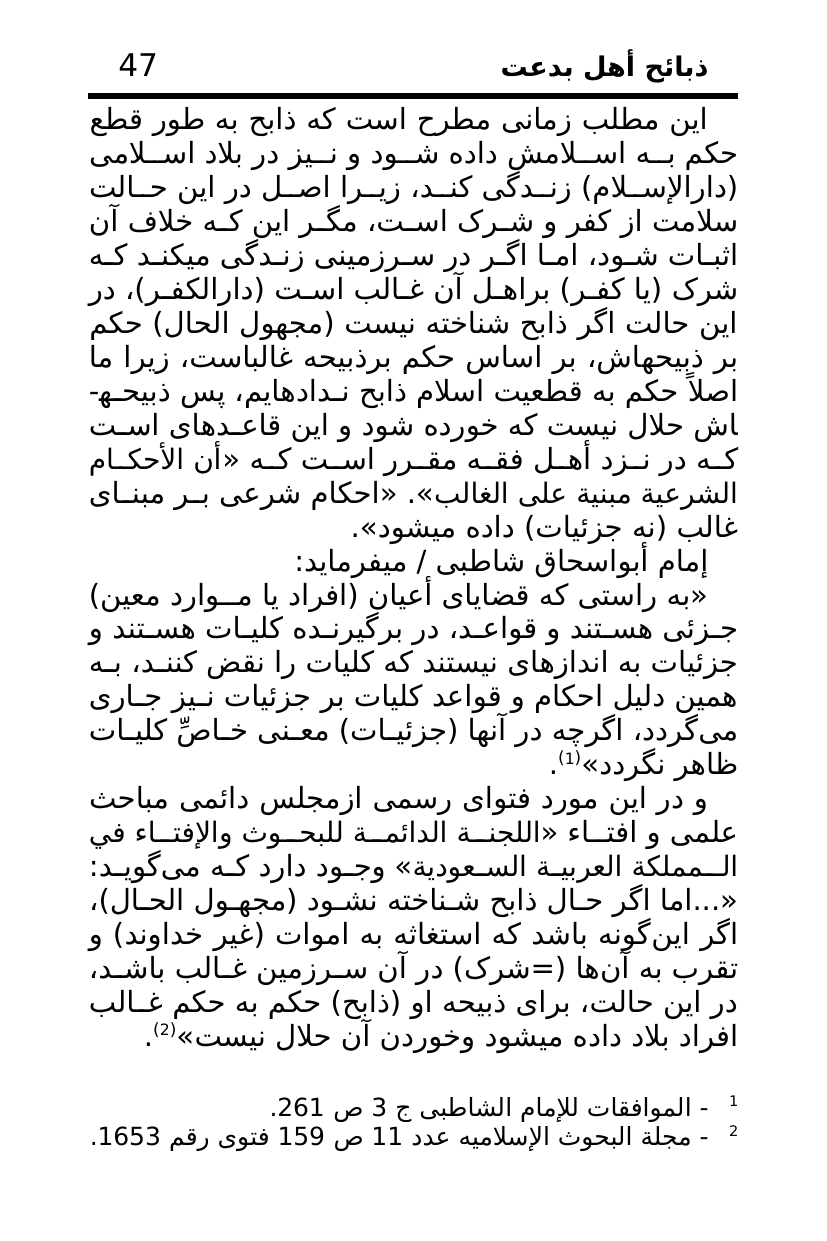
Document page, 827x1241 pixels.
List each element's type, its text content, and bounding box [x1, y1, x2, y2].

text و در این مورد فتوای رسمی ازمجلس دائمی مباحث علمی و افتاء «اللجنة الدائمة للبحوث والإفتاء في الـمملکة العربیة السعودیة» وجود دارد که می‌گوید: «...اما اگر حال ذابح شناخته نشود (مجهول الحال)، اگر این‌گونه باشد که استغاثه به اموات (غیر خداوند) و تقرب به آن‌ها (=شرک) در آن سرزمین غالب باشد، در این حالت، برای ذبیحه او (ذابح) حکم به حکم غالب افراد بلاد داده میشود وخوردن آن حلال نیست»(). [89, 782, 738, 1053]
text إمام أبواسحاق شاطبی / میفرماید: [89, 544, 738, 578]
text این مطلب زمانی مطرح است که ذابح به طور قطع حکم به اسلامش داده شود و نیز در بلاد اسلامی (دارالإسلام) زندگی کند، زیرا اصل در این حالت سلامت از کفر و شرک است، مگر این که خلاف آن اثبات شود، اما اگر در سرزمینی زندگی میکند که شرک (یا کفر) براهل آن غالب است (دارالکفر)، در این حالت اگر ذابح شناخته نیست (مجهول الحال) حکم بر ذبیحهاش، بر اساس حکم برذبیحه غالباست، زیرا ما اصلاً حکم به قطعیت اسلام ذابح ندادهایم، پس ذبیحهاش حلال نیست که خورده شود و این قاعدهای است که در نزد أهل فقه مقرر است که «أن الأحکام الشرعیة مبنیة علی الغالب». «احکام شرعی بر مبنای غالب (نه جزئیات) داده میشود». [89, 102, 738, 544]
text «به راستی که قضایای أعیان (افراد یا موارد معین) جزئی هستند و قواعد، در برگیرنده کلیات هستند و جزئیات به اندازهای نیستند که کلیات را نقض کنند، به همین دلیل احکام و قواعد کلیات بر جزئیات نیز جاری می‌گردد، اگرچه در آنها (جزئیات) معنی خاصِّ کلیات ظاهر نگردد»(). [89, 578, 738, 782]
